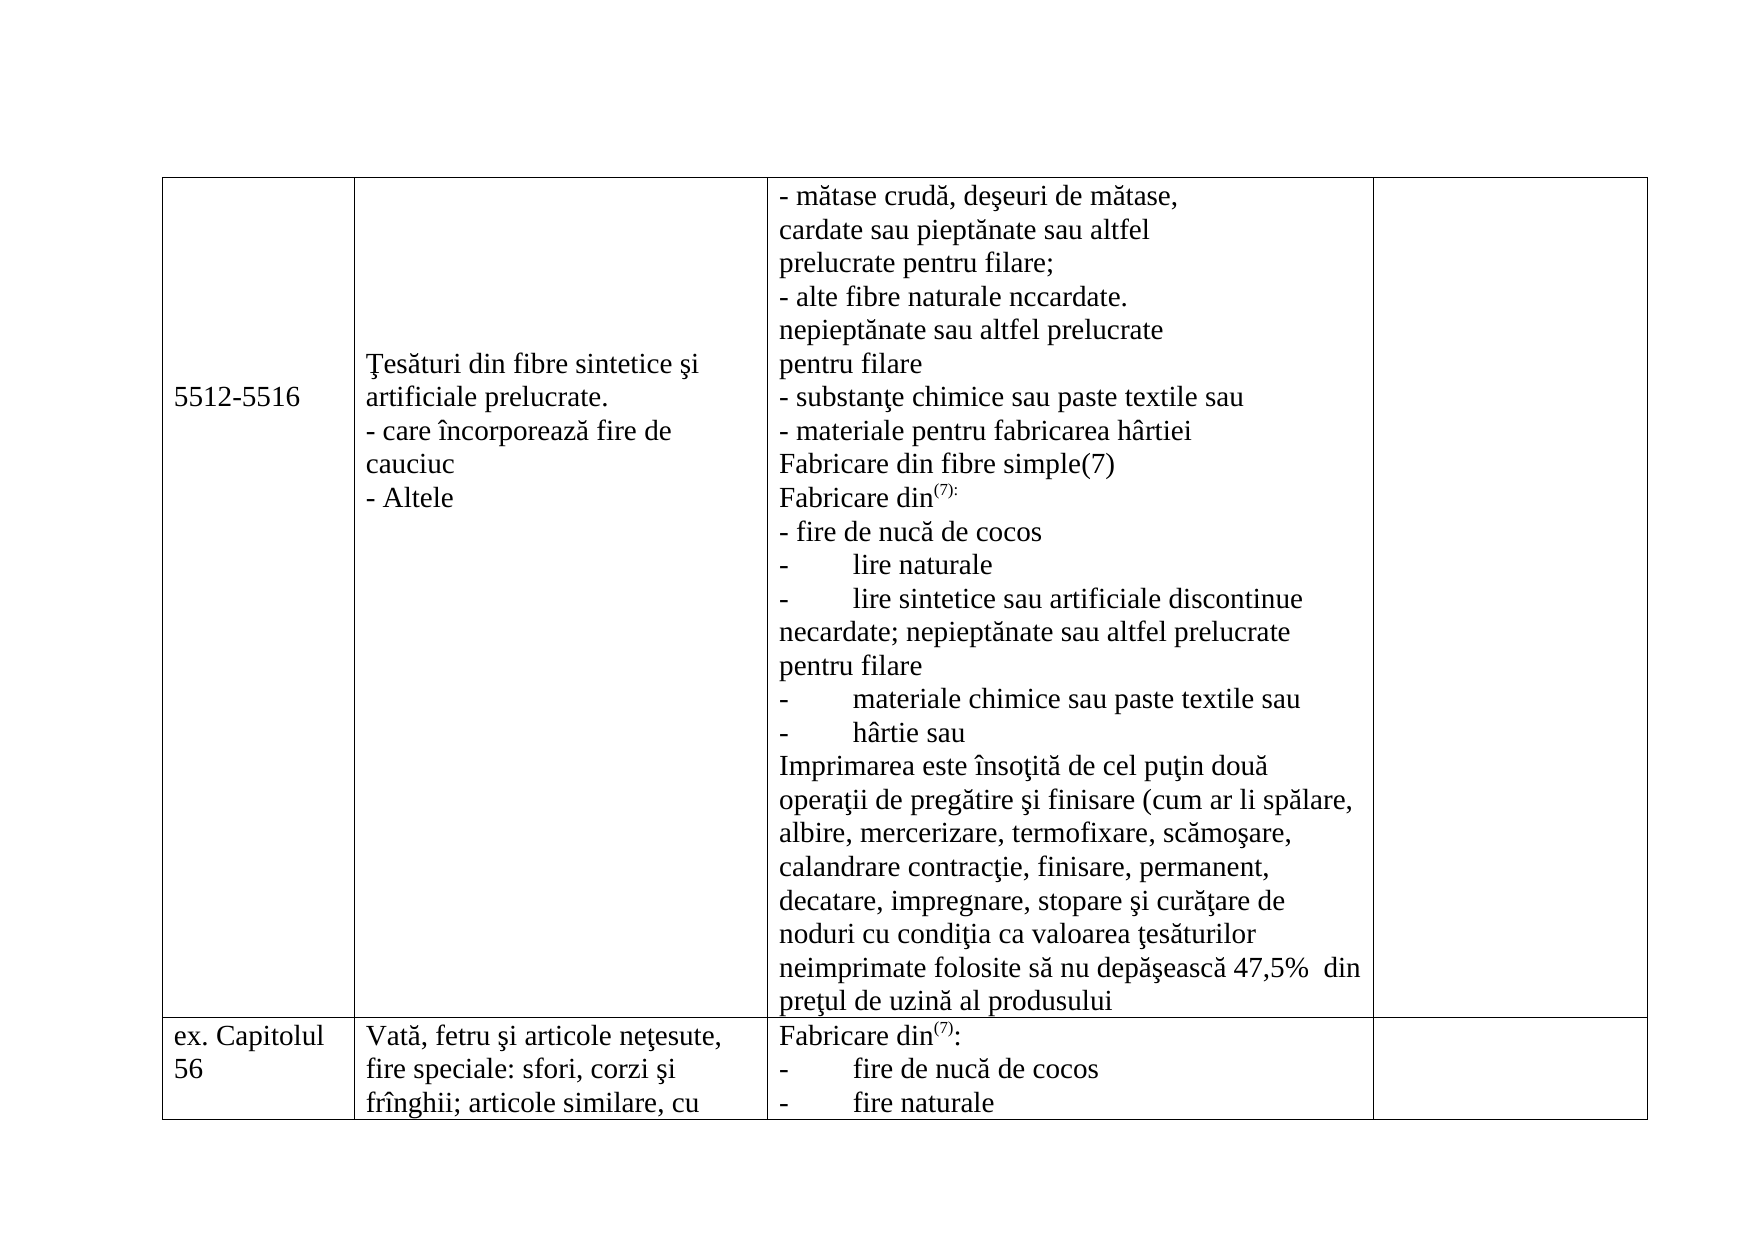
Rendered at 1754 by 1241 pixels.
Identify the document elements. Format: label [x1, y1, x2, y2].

table_cell [163, 1018, 354, 1118]
table_cell [1374, 1018, 1647, 1118]
table_cell [355, 1018, 767, 1118]
table_cell [768, 1018, 1373, 1118]
table_cell [355, 178, 767, 1017]
table_cell [163, 178, 354, 1017]
table_cell [768, 178, 1373, 1017]
table_cell [1374, 178, 1647, 1017]
